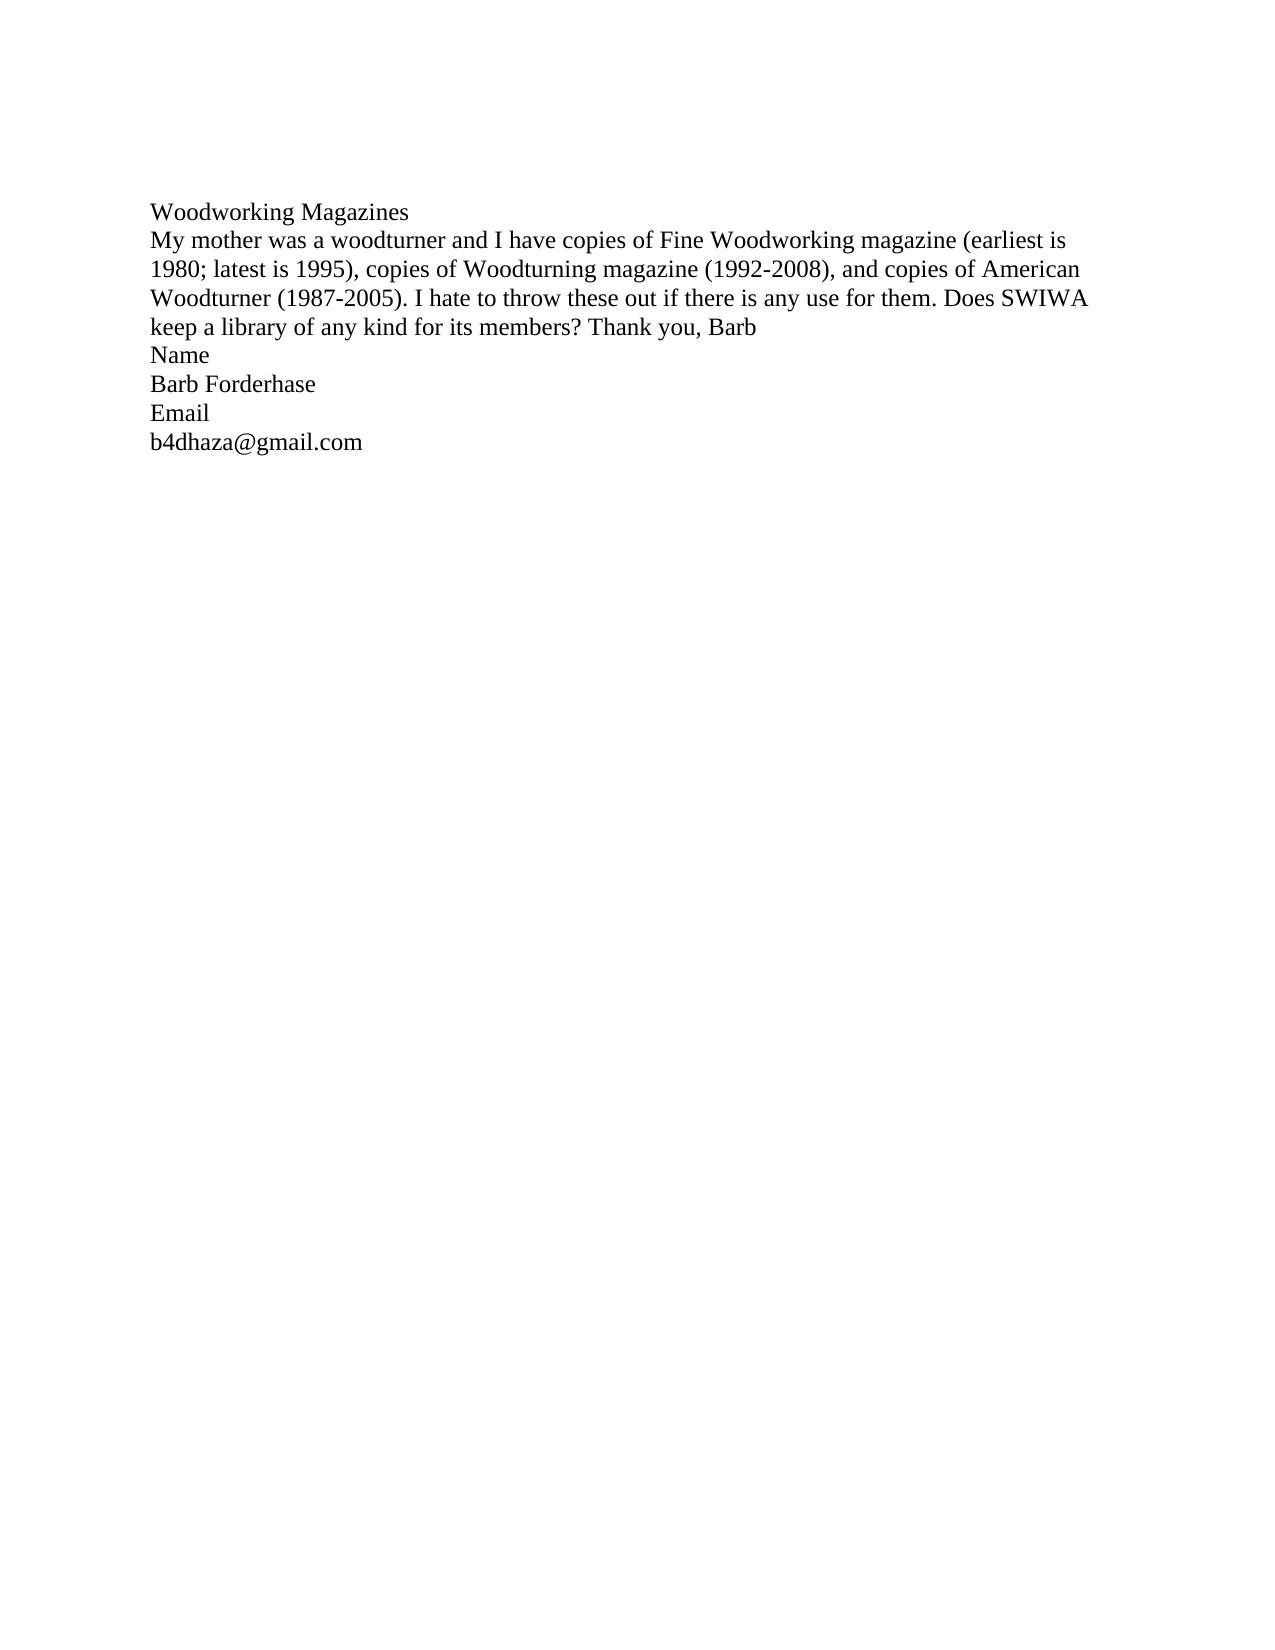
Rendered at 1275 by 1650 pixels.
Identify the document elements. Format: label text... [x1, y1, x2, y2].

text Woodworking Magazines [150, 197, 1125, 226]
text Name [150, 341, 1125, 369]
text b4dhaza@gmail.com [150, 427, 1125, 456]
text My mother was a woodturner and I have copies of Fine Woodworking magazine (earliest is 1980; latest is 1995), copies of Woodturning magazine (1992-2008), and copies of American Woodturner (1987-2005). I hate to throw these out if there is any use for them. Does SWIWA keep a library of any kind for its members? Thank you, Barb [150, 226, 1125, 341]
text Email [150, 398, 1125, 427]
text Barb Forderhase [150, 369, 1125, 398]
